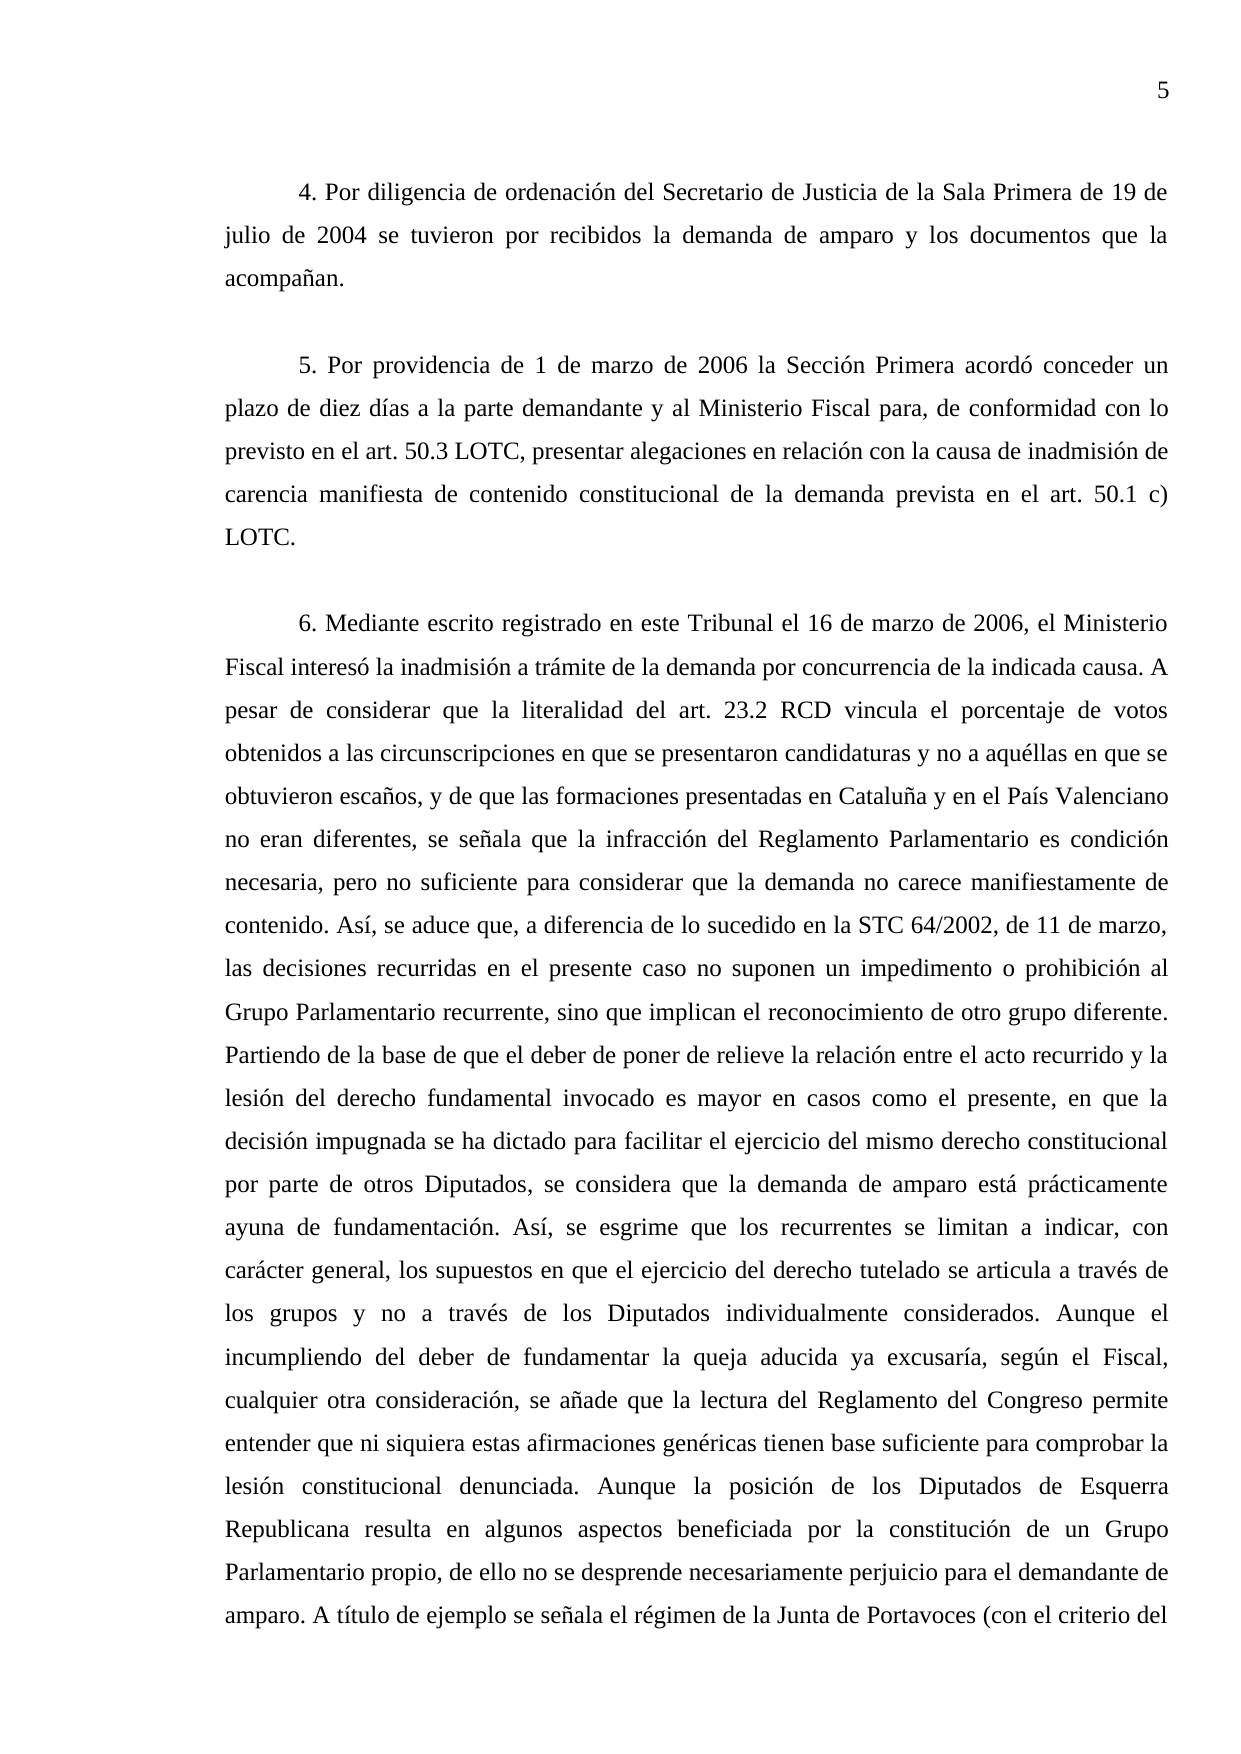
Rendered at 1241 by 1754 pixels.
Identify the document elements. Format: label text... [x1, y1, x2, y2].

text 4. Por diligencia de ordenación del Secretario de Justicia de la Sala Primera de 19 de julio de 2004 se tuvieron por recibidos la demanda de amparo y los documentos que la acompañan. [224, 177, 1169, 292]
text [224, 608, 1169, 1629]
text 5. Por providencia de 1 de marzo de 2006 la Sección Primera acordó conceder un plazo de diez días a la parte demandante y al Ministerio Fiscal para, de conformidad con lo previsto en el art. 50.3 LOTC, presentar alegaciones en relación con la causa de inadmisión de carencia manifiesta de contenido constitucional de la demanda prevista en el art. 50.1 c) LOTC. [224, 350, 1169, 551]
